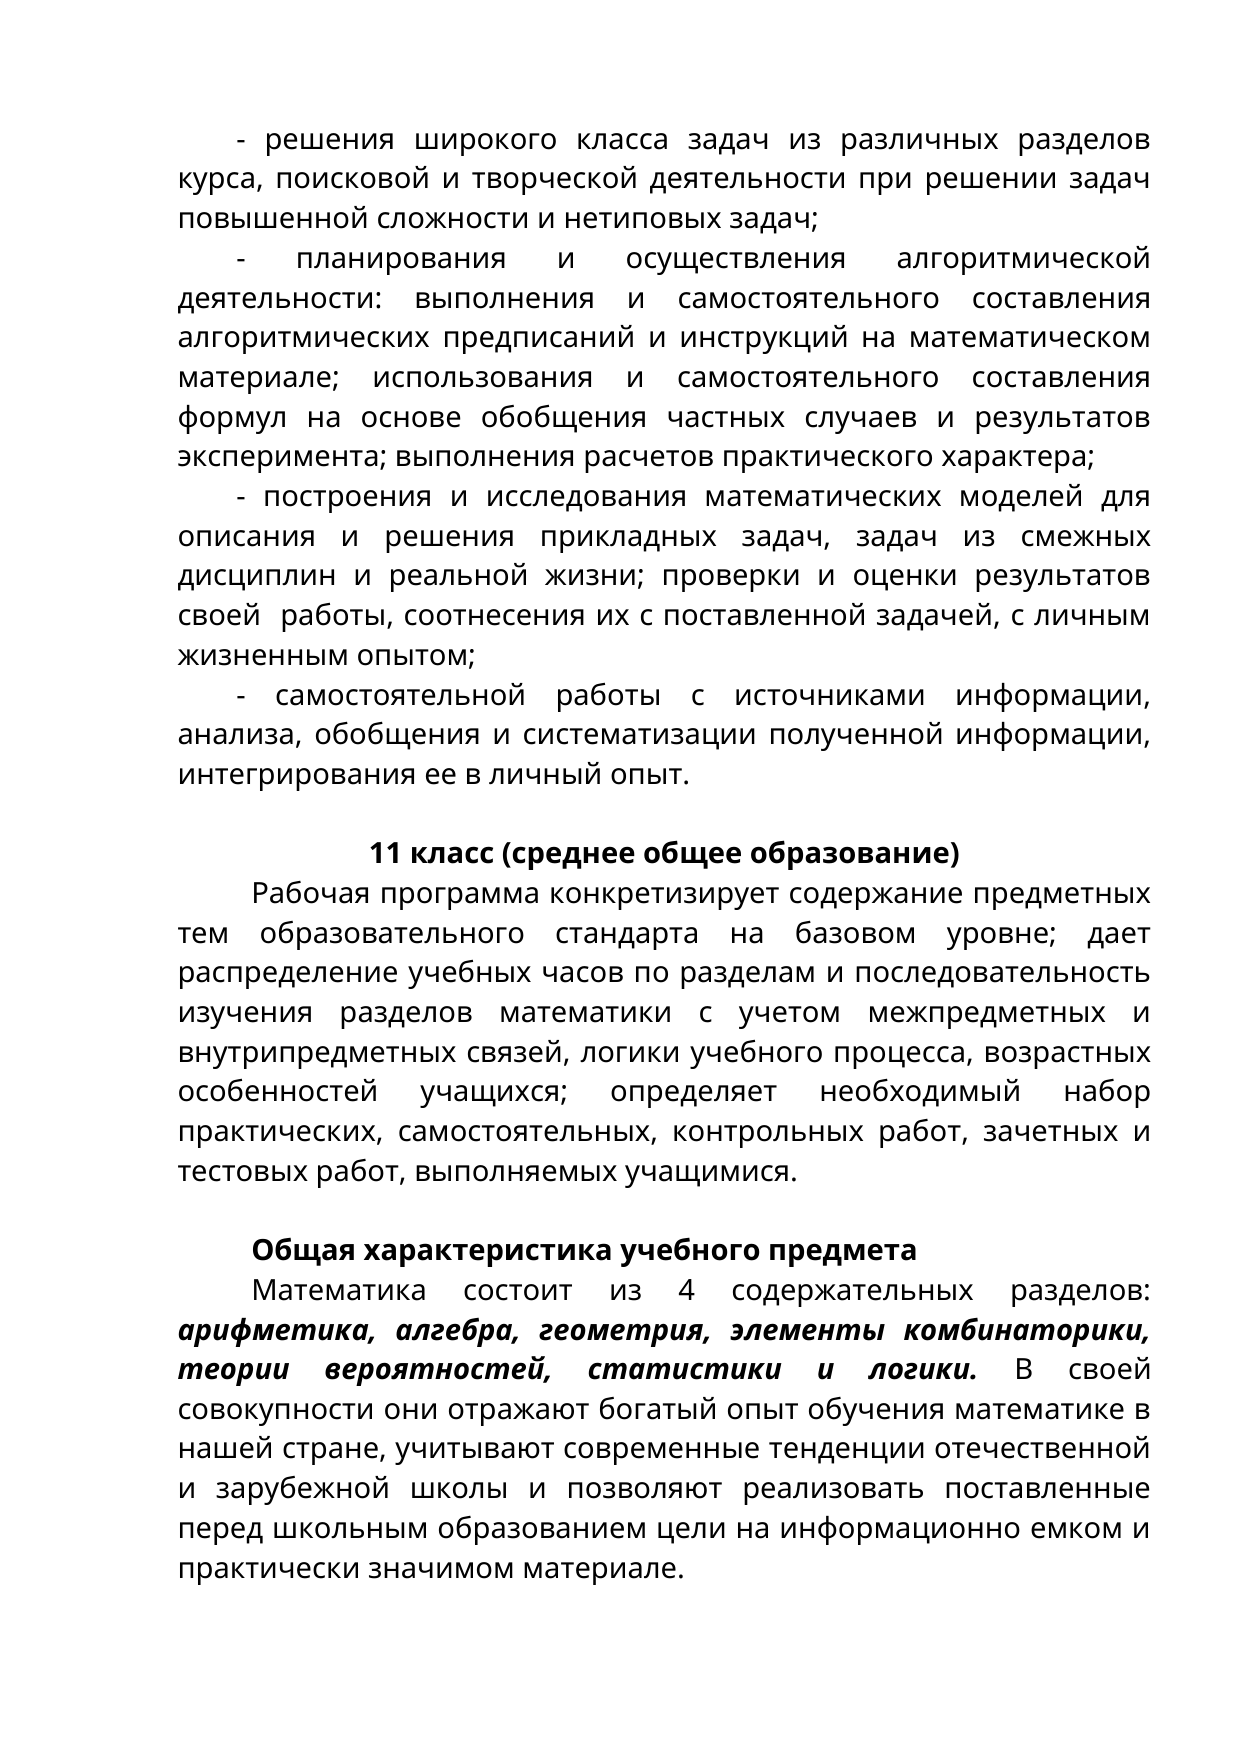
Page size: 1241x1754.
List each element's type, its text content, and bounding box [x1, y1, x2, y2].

text - построения и исследования математических моделей для описания и решения прикладных задач, задач из смежных дисциплин и реальной жизни; проверки и оценки результатов своей работы, соотнесения их с поставленной задачей, с личным жизненным опытом; [177, 475, 1152, 674]
text Математика состоит из 4 содержательных разделов: арифметика, алгебра, геометрия, элементы комбинаторики, теории вероятностей, статистики и логики. В своей совокупности они отражают богатый опыт обучения математике в нашей стране, учитывают современные тенденции отечественной и зарубежной школы и позволяют реализовать поставленные перед школьным образованием цели на информационно емком и практически значимом материале. [177, 1269, 1152, 1587]
text - планирования и осуществления алгоритмической деятельности: выполнения и самостоятельного составления алгоритмических предписаний и инструкций на математическом материале; использования и самостоятельного составления формул на основе обобщения частных случаев и результатов эксперимента; выполнения расчетов практического характера; [177, 237, 1152, 475]
text Общая характеристика учебного предмета [177, 1229, 1152, 1269]
text Рабочая программа конкретизирует содержание предметных тем образовательного стандарта на базовом уровне; дает распределение учебных часов по разделам и последовательность изучения разделов математики с учетом межпредметных и внутрипредметных связей, логики учебного процесса, возрастных особенностей учащихся; определяет необходимый набор практических, самостоятельных, контрольных работ, зачетных и тестовых работ, выполняемых учащимися. [177, 872, 1152, 1190]
text 11 класс (среднее общее образование) [177, 832, 1152, 872]
text - решения широкого класса задач из различных разделов курса, поисковой и творческой деятельности при решении задач повышенной сложности и нетиповых задач; [177, 118, 1152, 237]
text - самостоятельной работы с источниками информации, анализа, обобщения и систематизации полученной информации, интегрирования ее в личный опыт. [177, 674, 1152, 793]
